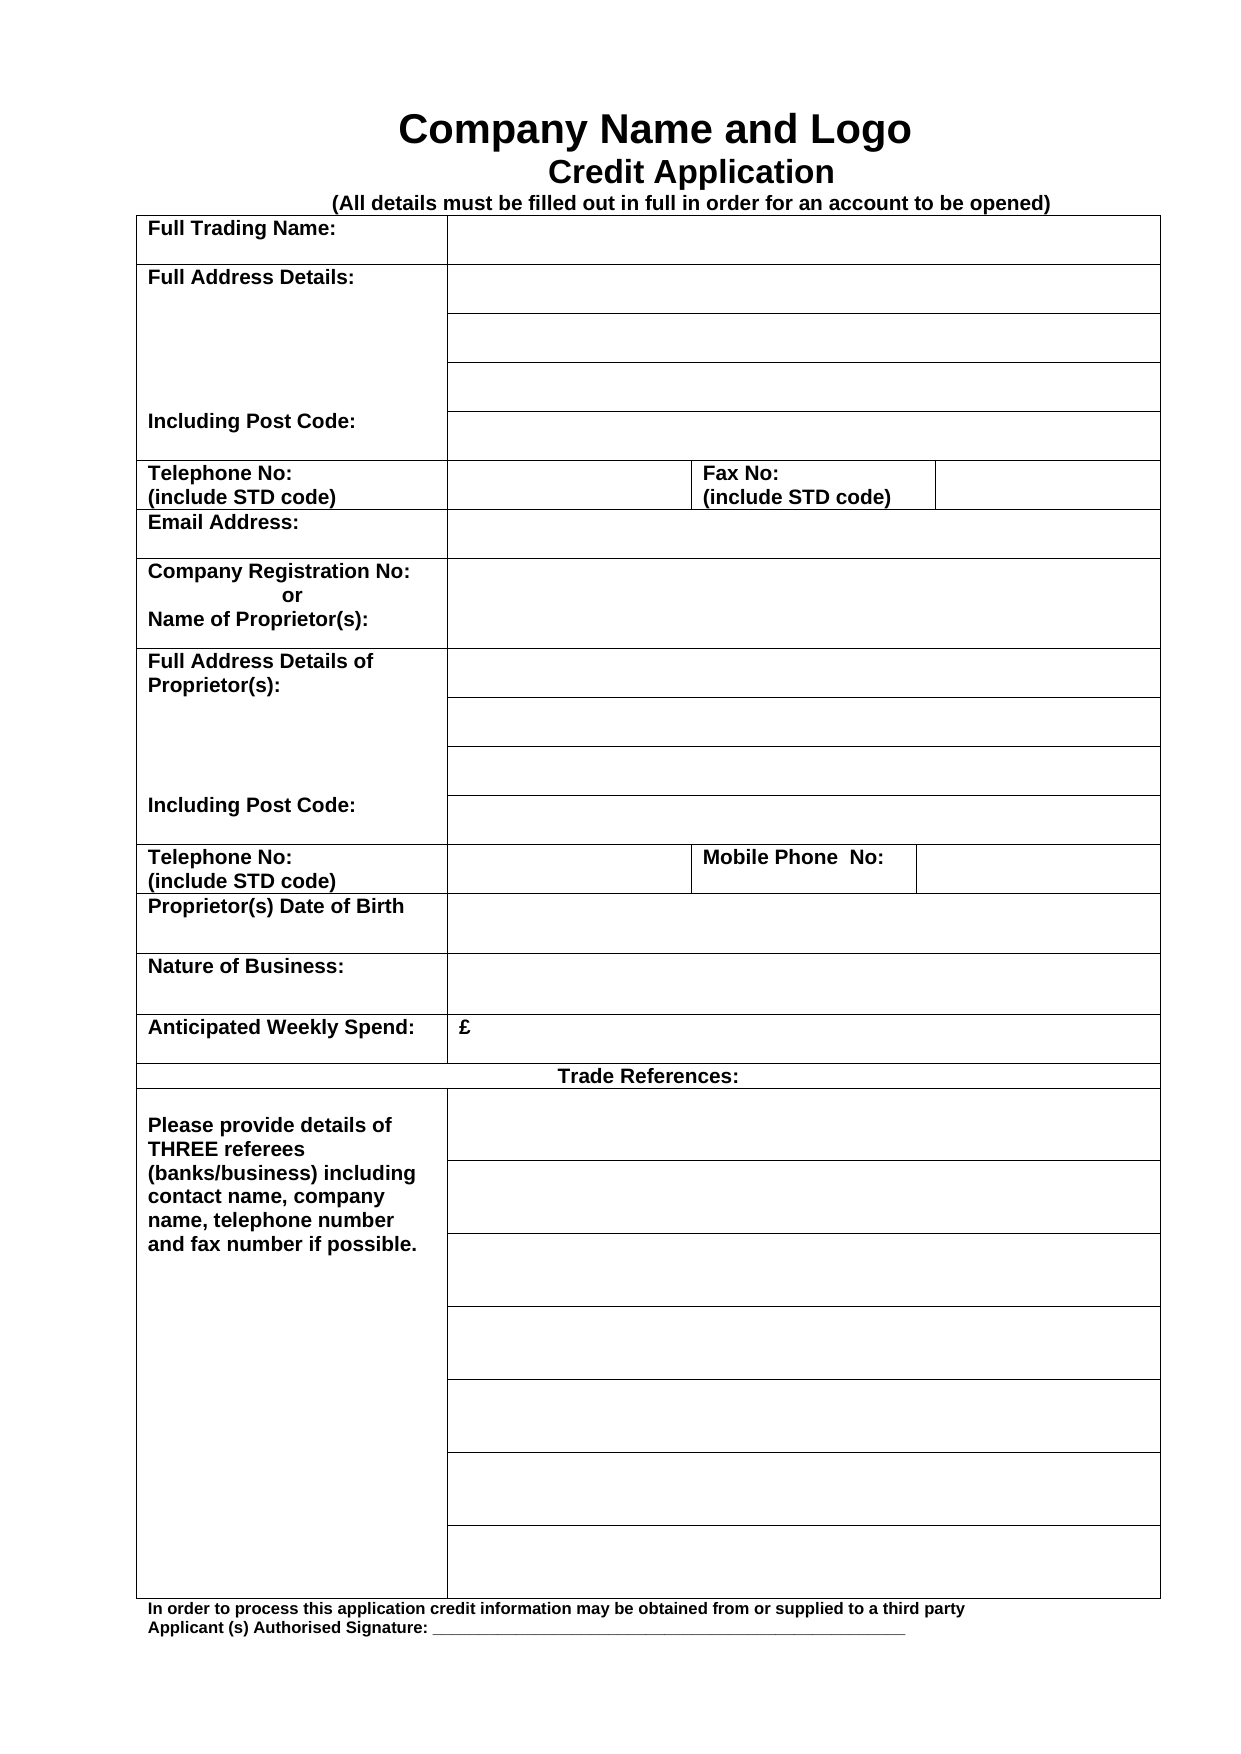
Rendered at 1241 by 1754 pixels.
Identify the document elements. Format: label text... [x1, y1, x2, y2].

table_cell [448, 1526, 1160, 1598]
table_cell Mobile Phone No: [692, 845, 916, 893]
table_cell [448, 1307, 1160, 1379]
table_cell [448, 265, 1160, 313]
table_cell [936, 461, 1160, 509]
text In order to process this application credit information may be obtained from or supplied to a third party [148, 1599, 1162, 1618]
table_cell Email Address: [137, 510, 447, 558]
table_cell [448, 1453, 1160, 1525]
subtitle (All details must be filled out in full in order for an account to be opened) [148, 191, 1235, 215]
table_cell [448, 747, 1160, 795]
subtitle Credit Application [148, 153, 1235, 191]
table_cell Telephone No: (include STD code) [137, 461, 447, 509]
table_cell [448, 796, 1160, 844]
subtitle Company Name and Logo [148, 105, 1162, 153]
text Applicant (s) Authorised Signature: ___________________________________________________ [148, 1618, 1240, 1637]
table_cell [448, 412, 1160, 460]
table_cell Trade References: [137, 1064, 1160, 1087]
table_cell Full Address Details: Including Post Code: [137, 265, 447, 460]
table_header [448, 216, 1160, 264]
table_cell [448, 1234, 1160, 1306]
table_cell [448, 649, 1160, 697]
table_cell Telephone No: (include STD code) [137, 845, 447, 893]
table_cell [448, 461, 691, 509]
table_cell Fax No: (include STD code) [692, 461, 935, 509]
table_cell [448, 1089, 1160, 1160]
table_cell [448, 559, 1160, 648]
table_cell Please provide details of THREE referees (banks/business) including contact name, company name, telephone number and fax number if possible. [137, 1089, 447, 1598]
table_cell £ [448, 1015, 1160, 1062]
table_cell Full Address Details of Proprietor(s): Including Post Code: [137, 649, 447, 844]
table_cell [448, 845, 691, 893]
table_cell [448, 1161, 1160, 1233]
table_cell [448, 954, 1160, 1013]
table_cell [917, 845, 1160, 893]
table_cell Proprietor(s) Date of Birth [137, 894, 447, 953]
table_cell Company Registration No: or Name of Proprietor(s): [137, 559, 447, 648]
table_cell [448, 698, 1160, 746]
table_cell [448, 894, 1160, 953]
table_cell [448, 363, 1160, 411]
table_cell Anticipated Weekly Spend: [137, 1015, 447, 1062]
table_cell [448, 1380, 1160, 1452]
table_header Full Trading Name: [137, 216, 447, 264]
table_cell [448, 314, 1160, 362]
table_cell [448, 510, 1160, 558]
table_cell Nature of Business: [137, 954, 447, 1013]
